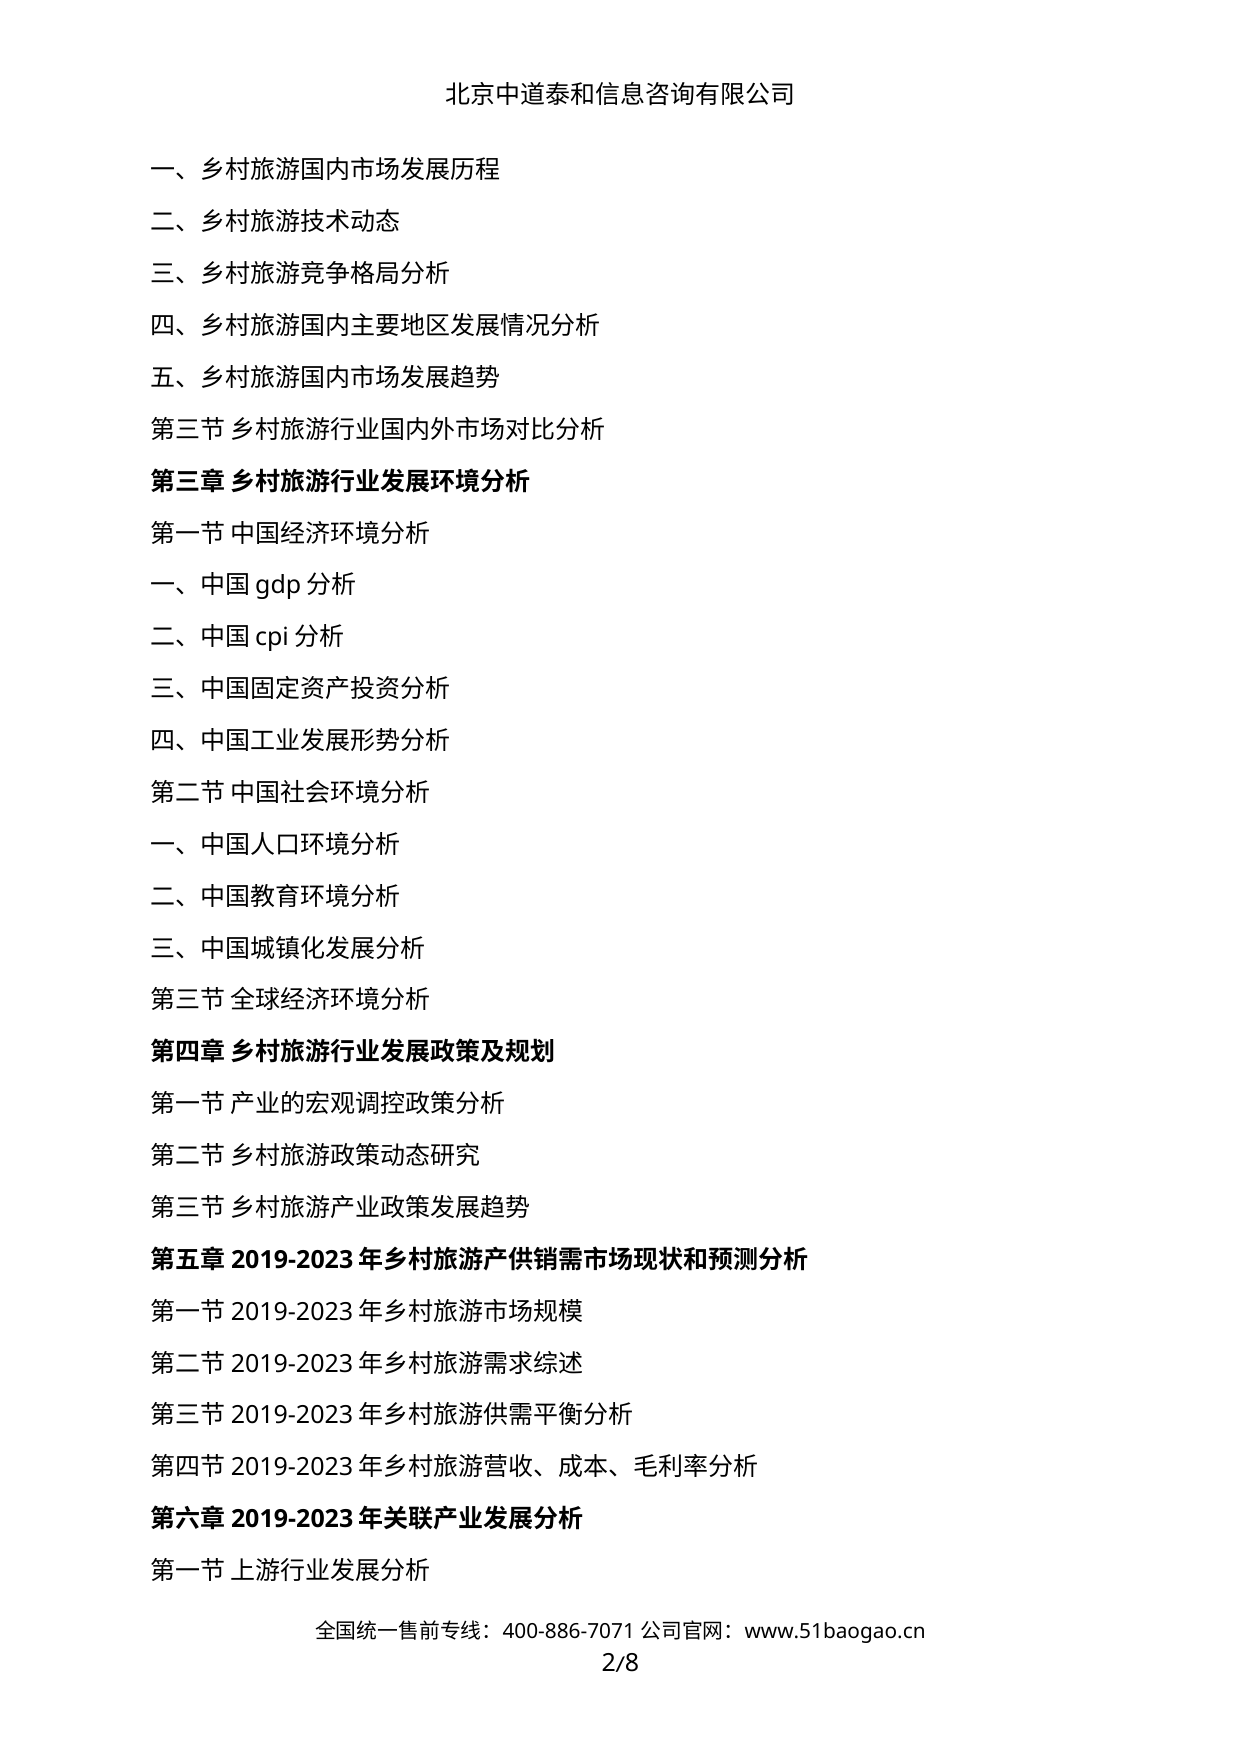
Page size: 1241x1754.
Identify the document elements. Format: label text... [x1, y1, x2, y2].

text 第一节 上游行业发展分析 [150, 1551, 1090, 1587]
text 第二节 乡村旅游政策动态研究 [150, 1136, 1090, 1172]
text 三、中国固定资产投资分析 [150, 669, 1090, 705]
text 第三章 乡村旅游行业发展环境分析 [150, 461, 1090, 497]
text 四、乡村旅游国内主要地区发展情况分析 [150, 306, 1090, 342]
text 第一节 产业的宏观调控政策分析 [150, 1084, 1090, 1120]
text 第一节 中国经济环境分析 [150, 513, 1090, 549]
text 三、乡村旅游竞争格局分析 [150, 254, 1090, 290]
text 三、中国城镇化发展分析 [150, 928, 1090, 964]
text 第六章 2019-2023年关联产业发展分析 [150, 1499, 1090, 1535]
text 二、乡村旅游技术动态 [150, 202, 1090, 238]
text 第二节 中国社会环境分析 [150, 772, 1090, 809]
text 二、中国cpi分析 [150, 617, 1090, 653]
text 五、乡村旅游国内市场发展趋势 [150, 357, 1090, 394]
text 第四章 乡村旅游行业发展政策及规划 [150, 1032, 1090, 1068]
text 四、中国工业发展形势分析 [150, 721, 1090, 757]
text 第四节 2019-2023年乡村旅游营收、成本、毛利率分析 [150, 1447, 1090, 1483]
text 第三节 2019-2023年乡村旅游供需平衡分析 [150, 1395, 1090, 1431]
text 二、中国教育环境分析 [150, 876, 1090, 912]
text 第二节 2019-2023年乡村旅游需求综述 [150, 1343, 1090, 1379]
text 第一节 2019-2023年乡村旅游市场规模 [150, 1291, 1090, 1327]
text 第三节 乡村旅游行业国内外市场对比分析 [150, 409, 1090, 446]
text 第三节 全球经济环境分析 [150, 980, 1090, 1016]
text 第五章 2019-2023年乡村旅游产供销需市场现状和预测分析 [150, 1239, 1090, 1276]
text 第三节 乡村旅游产业政策发展趋势 [150, 1187, 1090, 1224]
text 一、中国gdp分析 [150, 565, 1090, 601]
text 一、中国人口环境分析 [150, 824, 1090, 861]
text 一、乡村旅游国内市场发展历程 [150, 150, 1090, 186]
